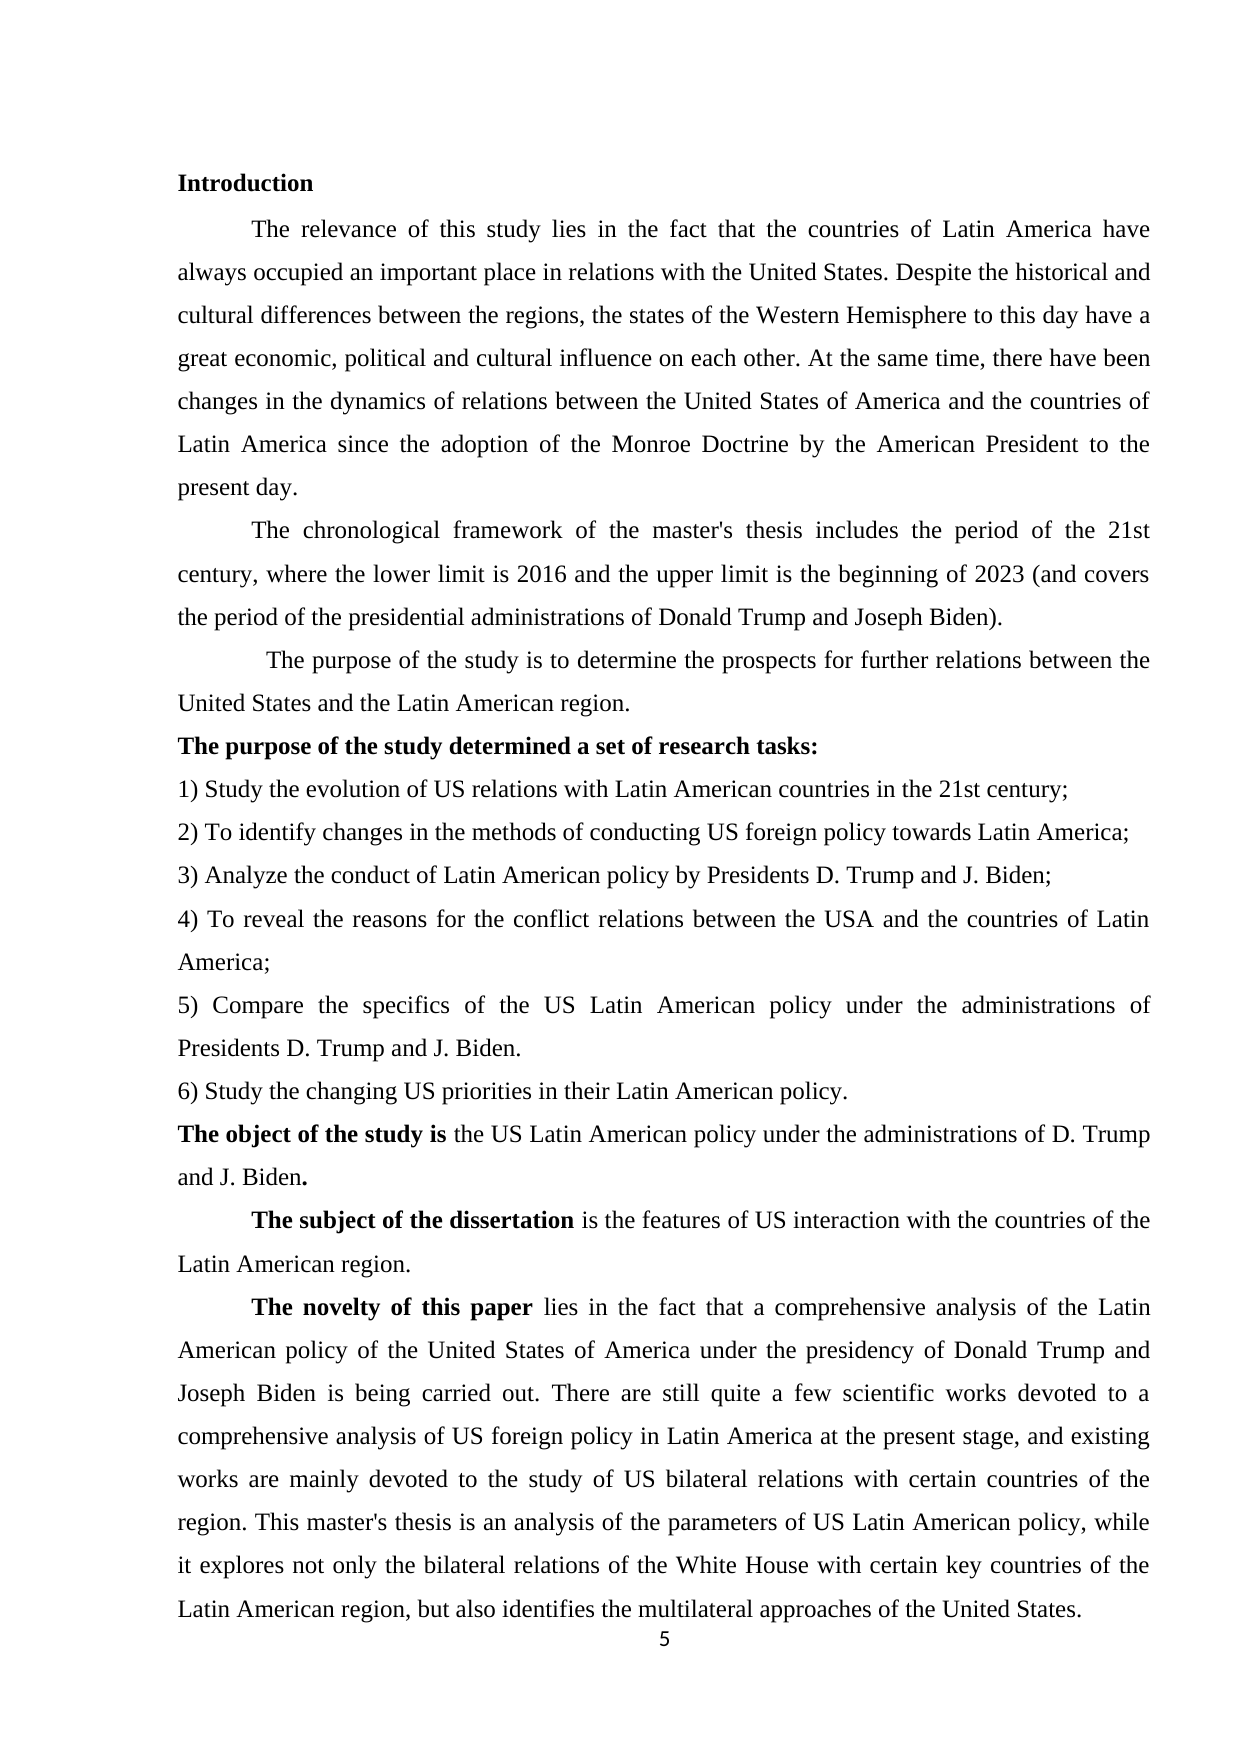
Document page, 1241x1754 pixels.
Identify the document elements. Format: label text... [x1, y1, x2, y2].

text 6) Study the changing US priorities in their Latin American policy. [177, 1076, 1152, 1105]
text The object of the study is the US Latin American policy under the administrations of D. Trump and J. Biden. [177, 1119, 1152, 1191]
text The chronological framework of the master's thesis includes the period of the 21st century, where the lower limit is 2016 and the upper limit is the beginning of 2023 (and covers the period of the presidential administrations of Donald Trump and Joseph Biden). [177, 516, 1152, 631]
text 5) Compare the specifics of the US Latin American policy under the administrations of Presidents D. Trump and J. Biden. [177, 990, 1152, 1062]
text 3) Analyze the conduct of Latin American policy by Presidents D. Trump and J. Biden; [177, 861, 1152, 889]
text 1) Study the evolution of US relations with Latin American countries in the 21st century; [177, 774, 1152, 803]
text 4) To reveal the reasons for the conflict relations between the USA and the countries of Latin America; [177, 904, 1152, 976]
text The purpose of the study determined a set of research tasks: [177, 731, 1152, 760]
text 2) To identify changes in the methods of conducting US foreign policy towards Latin America; [177, 817, 1152, 846]
subtitle Introduction [177, 168, 1152, 197]
text The relevance of this study lies in the fact that the countries of Latin America have always occupied an important place in relations with the United States. Despite the historical and cultural differences between the regions, the states of the Western Hemisphere to this day have a great economic, political and cultural influence on each other. At the same time, there have been changes in the dynamics of relations between the United States of America and the countries of Latin America since the adoption of the Monroe Doctrine by the American President to the present day. [177, 214, 1152, 501]
text The subject of the dissertation is the features of US interaction with the countries of the Latin American region. [177, 1206, 1152, 1277]
text The novelty of this paper lies in the fact that a comprehensive analysis of the Latin American policy of the United States of America under the presidency of Donald Trump and Joseph Biden is being carried out. There are still quite a few scientific works devoted to a comprehensive analysis of US foreign policy in Latin America at the present stage, and existing works are mainly devoted to the study of US bilateral relations with certain countries of the region. This master's thesis is an analysis of the parameters of US Latin American policy, while it explores not only the bilateral relations of the White House with certain key countries of the Latin American region, but also identifies the multilateral approaches of the United States. [177, 1292, 1152, 1622]
text The purpose of the study is to determine the prospects for further relations between the United States and the Latin American region. [177, 645, 1152, 717]
